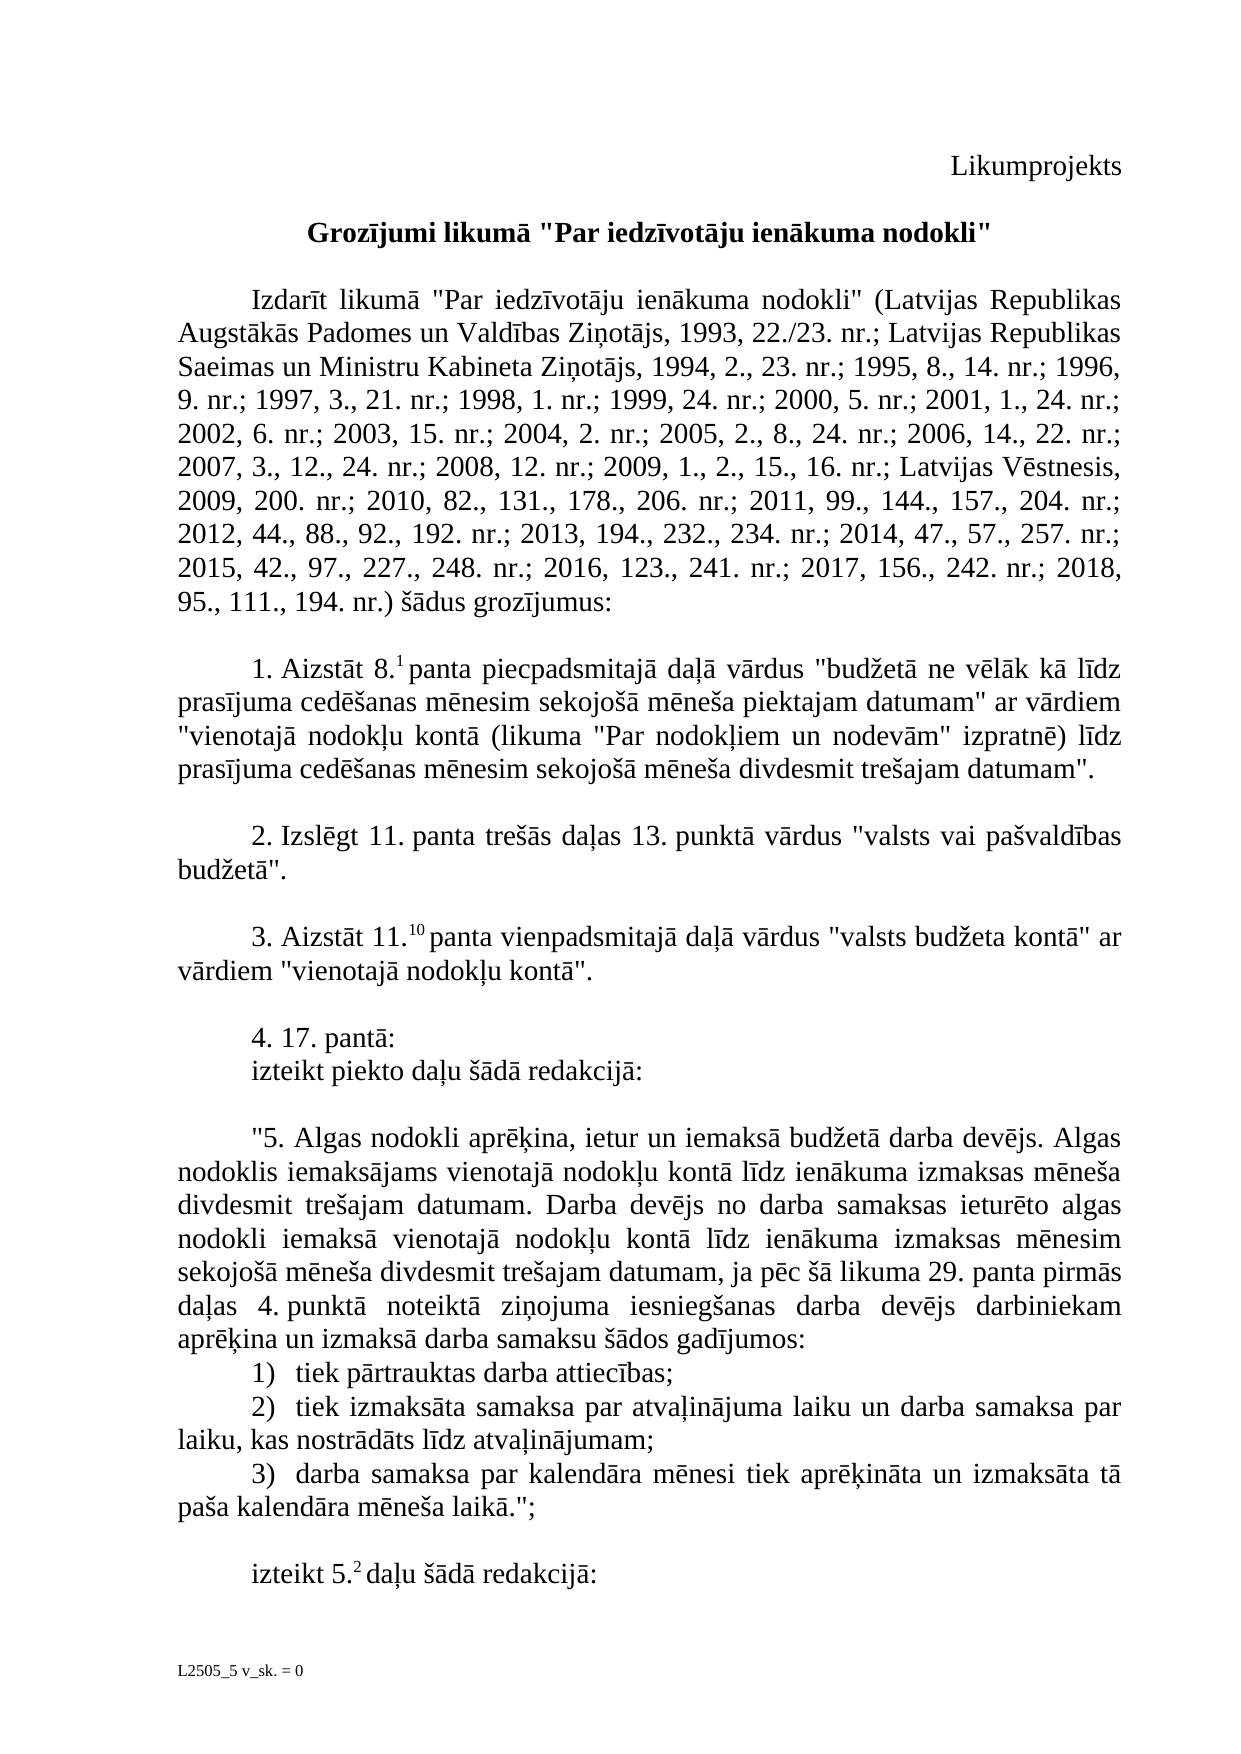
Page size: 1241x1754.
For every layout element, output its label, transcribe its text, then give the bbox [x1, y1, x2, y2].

text Likumprojekts [177, 148, 1122, 181]
list "5. Algas nodokli aprēķina, ietur un iemaksā budžetā darba devējs. Algas nodoklis iemaksājams vienotajā nodokļu kontā līdz ienākuma izmaksas mēneša divdesmit trešajam datumam. Darba devējs no darba samaksas ieturēto algas nodokli iemaksā vienotajā nodokļu kontā līdz ienākuma izmaksas mēnesim sekojošā mēneša divdesmit trešajam datumam, ja pēc šā likuma 29. panta pirmās daļas 4. punktā noteiktā ziņojuma iesniegšanas darba devējs darbiniekam aprēķina un izmaksā darba samaksu šādos gadījumos: [177, 1120, 1122, 1355]
list 1) tiek pārtrauktas darba attiecības; [177, 1355, 1122, 1389]
list izteikt 5.2 daļu šādā redakcijā: [177, 1556, 1122, 1590]
list Aizstāt 11.10 panta vienpadsmitajā daļā vārdus "valsts budžeta kontā" ar vārdiem "vienotajā nodokļu kontā". [177, 919, 1122, 986]
list izteikt piekto daļu šādā redakcijā: [177, 1053, 1122, 1087]
list 17. pantā: [177, 1020, 1122, 1053]
text Grozījumi likumā "Par iedzīvotāju ienākuma nodokli" [177, 215, 1122, 248]
list Aizstāt 8.1 panta piecpadsmitajā daļā vārdus "budžetā ne vēlāk kā līdz prasījuma cedēšanas mēnesim sekojošā mēneša piektajam datumam" ar vārdiem "vienotajā nodokļu kontā (likuma "Par nodokļiem un nodevām" izpratnē) līdz prasījuma cedēšanas mēnesim sekojošā mēneša divdesmit trešajam datumam". [177, 651, 1122, 785]
list 2) tiek izmaksāta samaksa par atvaļinājuma laiku un darba samaksa par laiku, kas nostrādāts līdz atvaļinājumam; [177, 1389, 1122, 1456]
list 3) darba samaksa par kalendāra mēnesi tiek aprēķināta un izmaksāta tā paša kalendāra mēneša laikā."; [177, 1456, 1122, 1523]
list Izslēgt 11. panta trešās daļas 13. punktā vārdus "valsts vai pašvaldības budžetā". [177, 818, 1122, 886]
text Izdarīt likumā "Par iedzīvotāju ienākuma nodokli" (Latvijas Republikas Augstākās Padomes un Valdības Ziņotājs, 1993, 22./23. nr.; Latvijas Republikas Saeimas un Ministru Kabineta Ziņotājs, 1994, 2., 23. nr.; 1995, 8., 14. nr.; 1996, 9. nr.; 1997, 3., 21. nr.; 1998, 1. nr.; 1999, 24. nr.; 2000, 5. nr.; 2001, 1., 24. nr.; 2002, 6. nr.; 2003, 15. nr.; 2004, 2. nr.; 2005, 2., 8., 24. nr.; 2006, 14., 22. nr.; 2007, 3., 12., 24. nr.; 2008, 12. nr.; 2009, 1., 2., 15., 16. nr.; Latvijas Vēstnesis, 2009, 200. nr.; 2010, 82., 131., 178., 206. nr.; 2011, 99., 144., 157., 204. nr.; 2012, 44., 88., 92., 192. nr.; 2013, 194., 232., 234. nr.; 2014, 47., 57., 257. nr.; 2015, 42., 97., 227., 248. nr.; 2016, 123., 241. nr.; 2017, 156., 242. nr.; 2018, 95., 111., 194. nr.) šādus grozījumus: [177, 282, 1122, 617]
